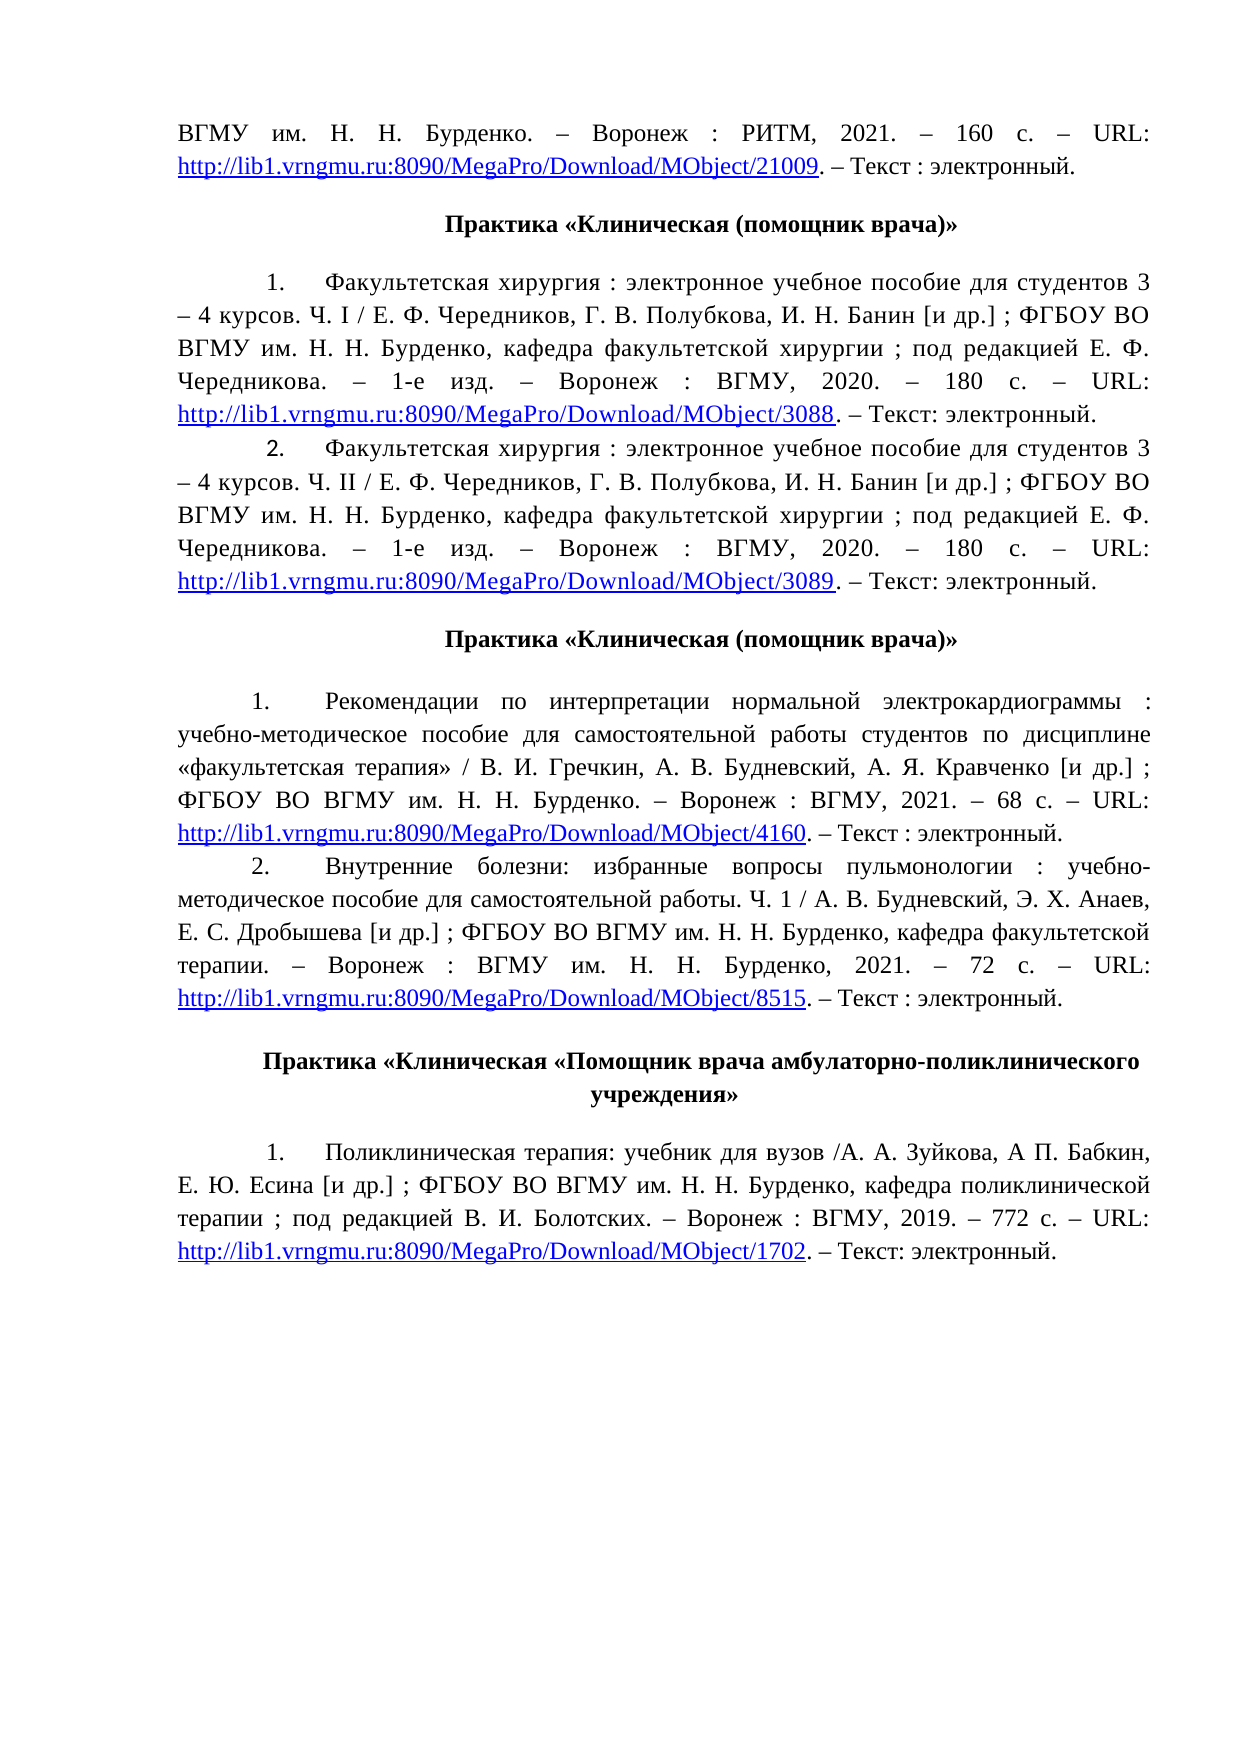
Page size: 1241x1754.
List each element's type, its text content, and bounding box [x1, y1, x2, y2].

text Практика «Клиническая «Помощник врача амбулаторно-поликлинического учреждения» [177, 1046, 1152, 1107]
list Поликлиническая терапия: учебник для вузов /А. А. Зуйкова, А П. Бабкин, Е. Ю. Есина [и др.] ; ФГБОУ ВО ВГМУ им. Н. Н. Бурденко, кафедра поликлинической терапии ; под редакцией В. И. Болотских. – Воронеж : ВГМУ, 2019. – 772 с. – URL: http://lib1.vrngmu.ru:8090/MegaPro/Download/MObject/1702. – Текст: электронный. [177, 1137, 1152, 1264]
list Внутренние болезни: избранные вопросы пульмонологии : учебно-методическое пособие для самостоятельной работы. Ч. 1 / А. В. Будневский, Э. Х. Анаев, Е. С. Дробышева [и др.] ; ФГБОУ ВО ВГМУ им. Н. Н. Бурденко, кафедра факультетской терапии. – Воронеж : ВГМУ им. Н. Н. Бурденко, 2021. – 72 с. – URL: http://lib1.vrngmu.ru:8090/MegaPro/Download/MObject/8515. – Текст : электронный. [177, 851, 1152, 1012]
list Рекомендации по интерпретации нормальной электрокардиограммы : учебно-методическое пособие для самостоятельной работы студентов по дисциплине «факультетская терапия» / В. И. Гречкин, А. В. Будневский, А. Я. Кравченко [и др.] ; ФГБОУ ВО ВГМУ им. Н. Н. Бурденко. – Воронеж : ВГМУ, 2021. – 68 с. – URL: http://lib1.vrngmu.ru:8090/MegaPro/Download/MObject/4160. – Текст : электронный. [177, 686, 1152, 847]
text Практика «Клиническая (помощник врача)» [177, 624, 1152, 653]
list Факультетская хирургия : электронное учебное пособие для студентов 3 – 4 курсов. Ч. I / Е. Ф. Чередников, Г. В. Полубкова, И. Н. Банин [и др.] ; ФГБОУ ВО ВГМУ им. Н. Н. Бурденко, кафедра факультетской хирургии ; под редакцией Е. Ф. Чередникова. – 1-е изд. – Воронеж : ВГМУ, 2020. – 180 с. – URL: http://lib1.vrngmu.ru:8090/MegaPro/Download/MObject/3088. – Текст: электронный. [177, 267, 1152, 428]
list Факультетская хирургия : электронное учебное пособие для студентов 3 – 4 курсов. Ч. II / Е. Ф. Чередников, Г. В. Полубкова, И. Н. Банин [и др.] ; ФГБОУ ВО ВГМУ им. Н. Н. Бурденко, кафедра факультетской хирургии ; под редакцией Е. Ф. Чередникова. – 1-е изд. – Воронеж : ВГМУ, 2020. – 180 с. – URL: http://lib1.vrngmu.ru:8090/MegaPro/Download/MObject/3089. – Текст: электронный. [177, 432, 1152, 595]
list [177, 118, 1152, 180]
text Практика «Клиническая (помощник врача)» [177, 209, 1152, 238]
